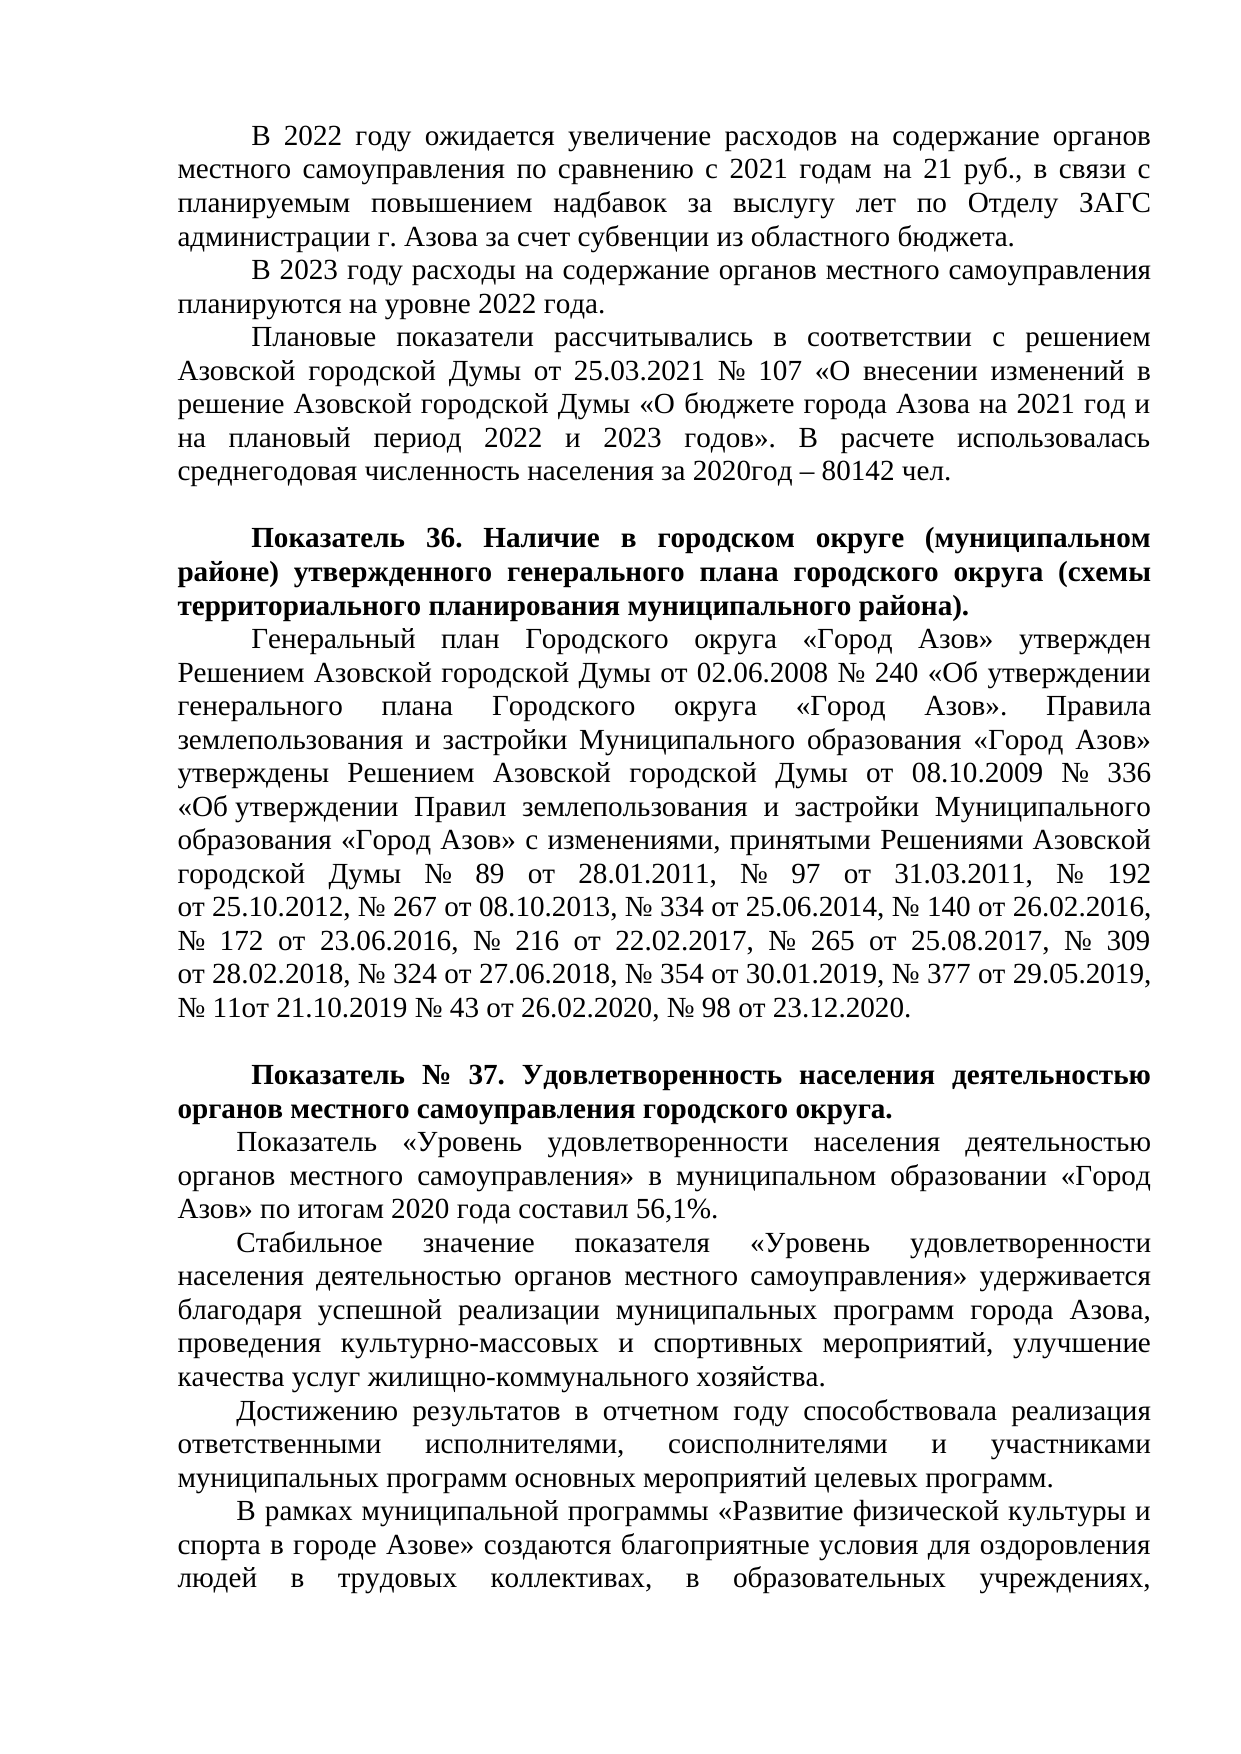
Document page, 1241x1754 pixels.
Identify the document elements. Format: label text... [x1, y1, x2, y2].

text Генеральный план Городского округа «Город Азов» утвержден Решением Азовской городской Думы от 02.06.2008 № 240 «Об утверждении генерального плана Городского округа «Город Азов». Правила землепользования и застройки Муниципального образования «Город Азов» утверждены Решением Азовской городской Думы от 08.10.2009 № 336 «Об утверждении Правил землепользования и застройки Муниципального образования «Город Азов» с изменениями, принятыми Решениями Азовской городской Думы № 89 от 28.01.2011, № 97 от 31.03.2011, № 192 от 25.10.2012, № 267 от 08.10.2013, № 334 от 25.06.2014, № 140 от 26.02.2016, № 172 от 23.06.2016, № 216 от 22.02.2017, № 265 от 25.08.2017, № 309 от 28.02.2018, № 324 от 27.06.2018, № 354 от 30.01.2019, № 377 от 29.05.2019, № 11от 21.10.2019 № 43 от 26.02.2020, № 98 от 23.12.2020. [177, 621, 1152, 1024]
text Стабильное значение показателя «Уровень удовлетворенности населения деятельностью органов местного самоуправления» удерживается благодаря успешной реализации муниципальных программ города Азова, проведения культурно-массовых и спортивных мероприятий, улучшение качества услуг жилищно-коммунального хозяйства. [177, 1225, 1152, 1393]
text Достижению результатов в отчетном году способствовала реализация ответственными исполнителями, соисполнителями и участниками муниципальных программ основных мероприятий целевых программ. [177, 1393, 1152, 1493]
text В 2022 году ожидается увеличение расходов на содержание органов местного самоуправления по сравнению с 2021 годам на 21 руб., в связи с планируемым повышением надбавок за выслугу лет по Отделу ЗАГС администрации г. Азова за счет субвенции из областного бюджета. [177, 118, 1152, 252]
text Показатель 36. Наличие в городском округе (муниципальном районе) утвержденного генерального плана городского округа (схемы территориального планирования муниципального района). [177, 521, 1152, 621]
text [177, 1493, 1152, 1594]
text В 2023 году расходы на содержание органов местного самоуправления планируются на уровне 2022 года. [177, 252, 1152, 319]
text Показатель № 37. Удовлетворенность населения деятельностью органов местного самоуправления городского округа. [177, 1057, 1152, 1124]
text Показатель «Уровень удовлетворенности населения деятельностью органов местного самоуправления» в муниципальном образовании «Город Азов» по итогам 2020 года составил 56,1%. [177, 1124, 1152, 1225]
text Плановые показатели рассчитывались в соответствии с решением Азовской городской Думы от 25.03.2021 № 107 «О внесении изменений в решение Азовской городской Думы «О бюджете города Азова на 2021 год и на плановый период 2022 и 2023 годов». В расчете использовалась среднегодовая численность населения за 2020год – 80142 чел. [177, 319, 1152, 487]
